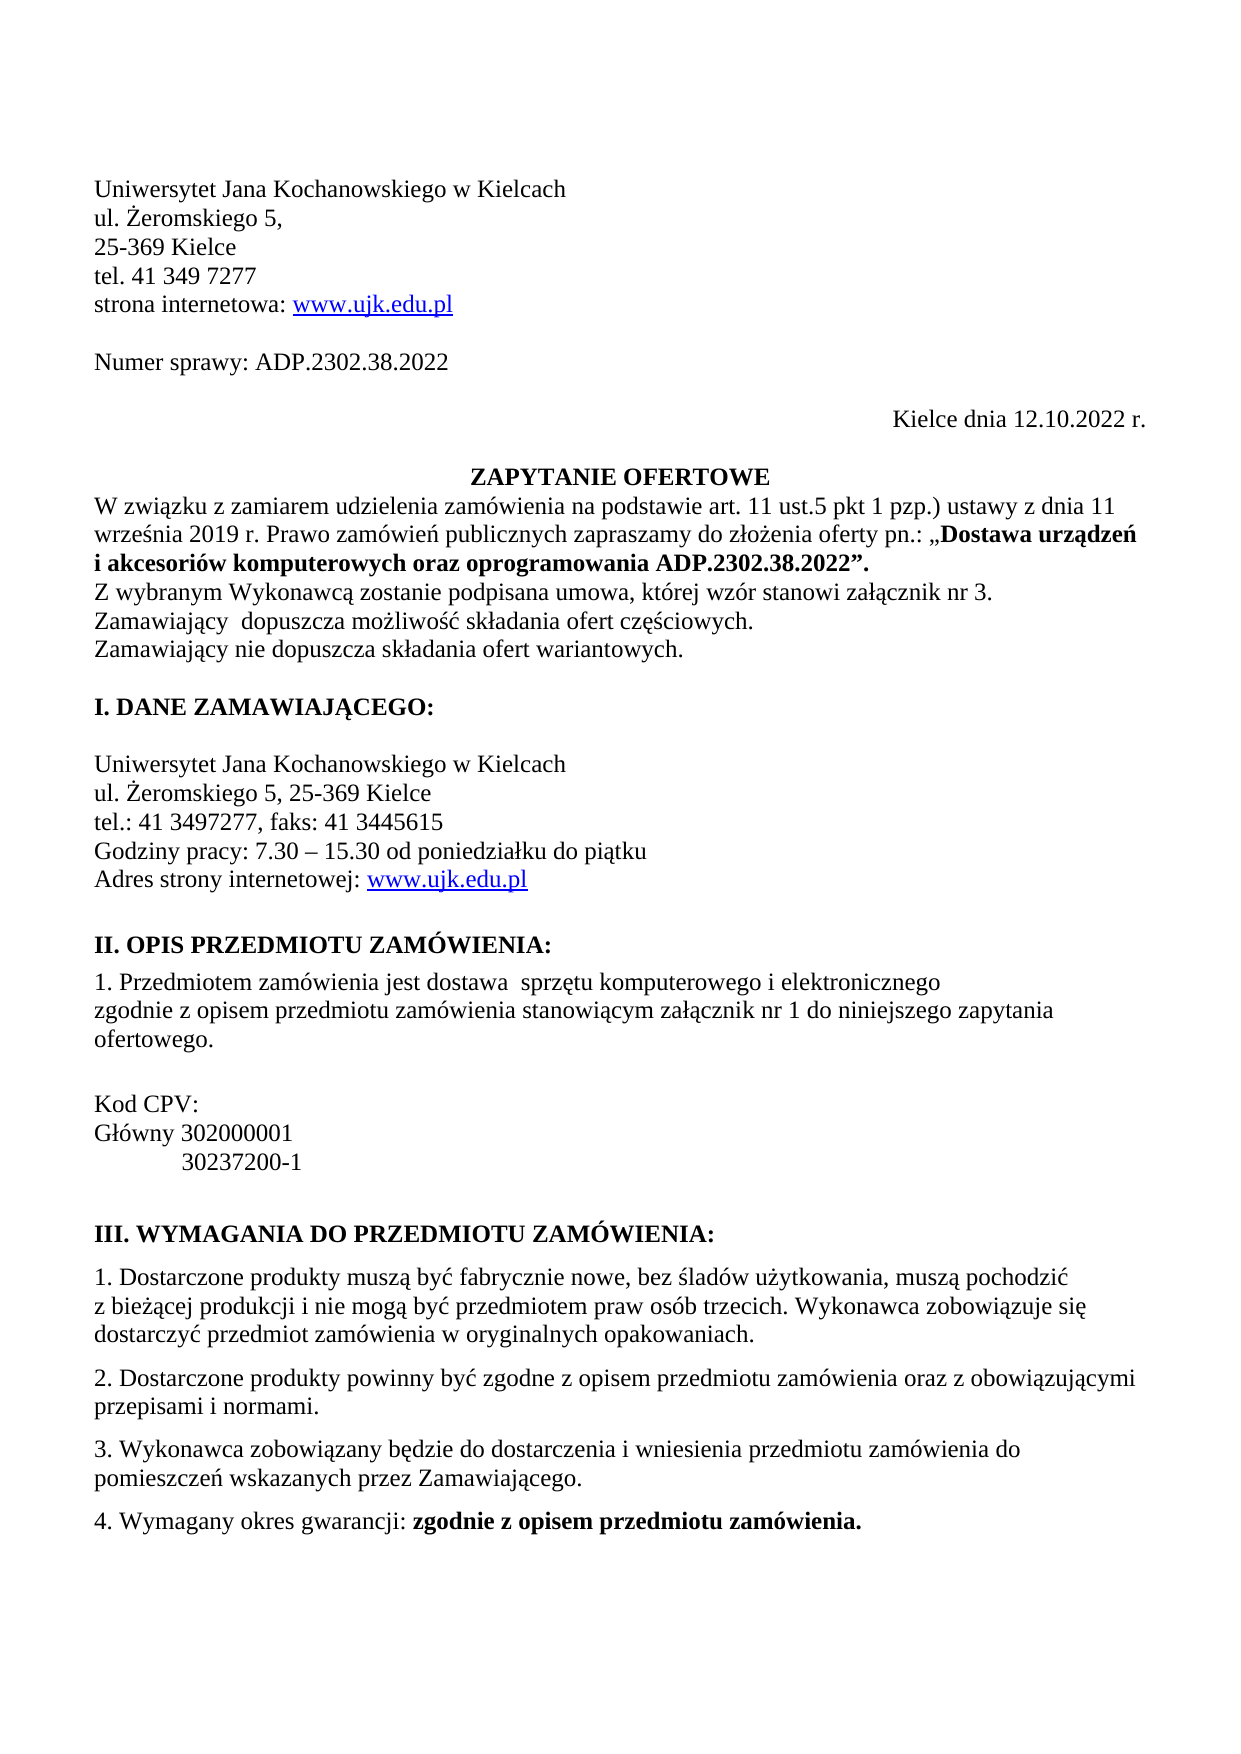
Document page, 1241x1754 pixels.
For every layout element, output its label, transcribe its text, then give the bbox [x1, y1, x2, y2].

text Kod CPV: [94, 1089, 1146, 1118]
text Kielce dnia 12.10.2022 r. [94, 404, 1146, 433]
text Główny 302000001 [94, 1118, 1146, 1147]
text tel.: 41 3497277, faks: 41 3445615 [94, 807, 1146, 836]
text 2. Dostarczone produkty powinny być zgodne z opisem przedmiotu zamówienia oraz z obowiązującymi przepisami i normami. [94, 1363, 1146, 1420]
text 4. Wymagany okres gwarancji: zgodnie z opisem przedmiotu zamówienia. [94, 1506, 1146, 1535]
text Adres strony internetowej: www.ujk.edu.pl [94, 864, 1146, 893]
text III. WYMAGANIA DO PRZEDMIOTU ZAMÓWIENIA: [94, 1219, 1146, 1248]
text I. DANE ZAMAWIAJĄCEGO: [94, 692, 1146, 721]
text Z wybranym Wykonawcą zostanie podpisana umowa, której wzór stanowi załącznik nr 3. [94, 577, 1146, 606]
text Godziny pracy: 7.30 – 15.30 od poniedziałku do piątku [94, 836, 1146, 864]
text ul. Żeromskiego 5, [94, 203, 1146, 232]
text Zamawiający dopuszcza możliwość składania ofert częściowych. [94, 606, 1146, 634]
text 30237200-1 [94, 1147, 1146, 1176]
text II. OPIS PRZEDMIOTU ZAMÓWIENIA: [94, 930, 1146, 959]
text tel. 41 349 7277 [94, 261, 1146, 289]
text Uniwersytet Jana Kochanowskiego w Kielcach [94, 174, 1146, 203]
text 1. Dostarczone produkty muszą być fabrycznie nowe, bez śladów użytkowania, muszą pochodzić z bieżącej produkcji i nie mogą być przedmiotem praw osób trzecich. Wykonawca zobowiązuje się dostarczyć przedmiot zamówienia w oryginalnych opakowaniach. [94, 1262, 1146, 1348]
text W związku z zamiarem udzielenia zamówienia na podstawie art. 11 ust.5 pkt 1 pzp.) ustawy z dnia 11 września 2019 r. Prawo zamówień publicznych zapraszamy do złożenia oferty pn.: „Dostawa urządzeń i akcesoriów komputerowych oraz oprogramowania ADP.2302.38.2022”. [94, 491, 1146, 577]
text strona internetowa: www.ujk.edu.pl [94, 289, 1146, 318]
text 1. Przedmiotem zamówienia jest dostawa sprzętu komputerowego i elektronicznego zgodnie z opisem przedmiotu zamówienia stanowiącym załącznik nr 1 do niniejszego zapytania ofertowego. [94, 967, 1146, 1053]
text 25-369 Kielce [94, 232, 1146, 261]
text 3. Wykonawca zobowiązany będzie do dostarczenia i wniesienia przedmiotu zamówienia do pomieszczeń wskazanych przez Zamawiającego. [94, 1434, 1146, 1492]
text Zamawiający nie dopuszcza składania ofert wariantowych. [94, 634, 1146, 663]
text ZAPYTANIE OFERTOWE [94, 462, 1146, 491]
text Uniwersytet Jana Kochanowskiego w Kielcach [94, 749, 1146, 778]
text ul. Żeromskiego 5, 25-369 Kielce [94, 778, 1146, 807]
text Numer sprawy: ADP.2302.38.2022 [94, 347, 1146, 376]
